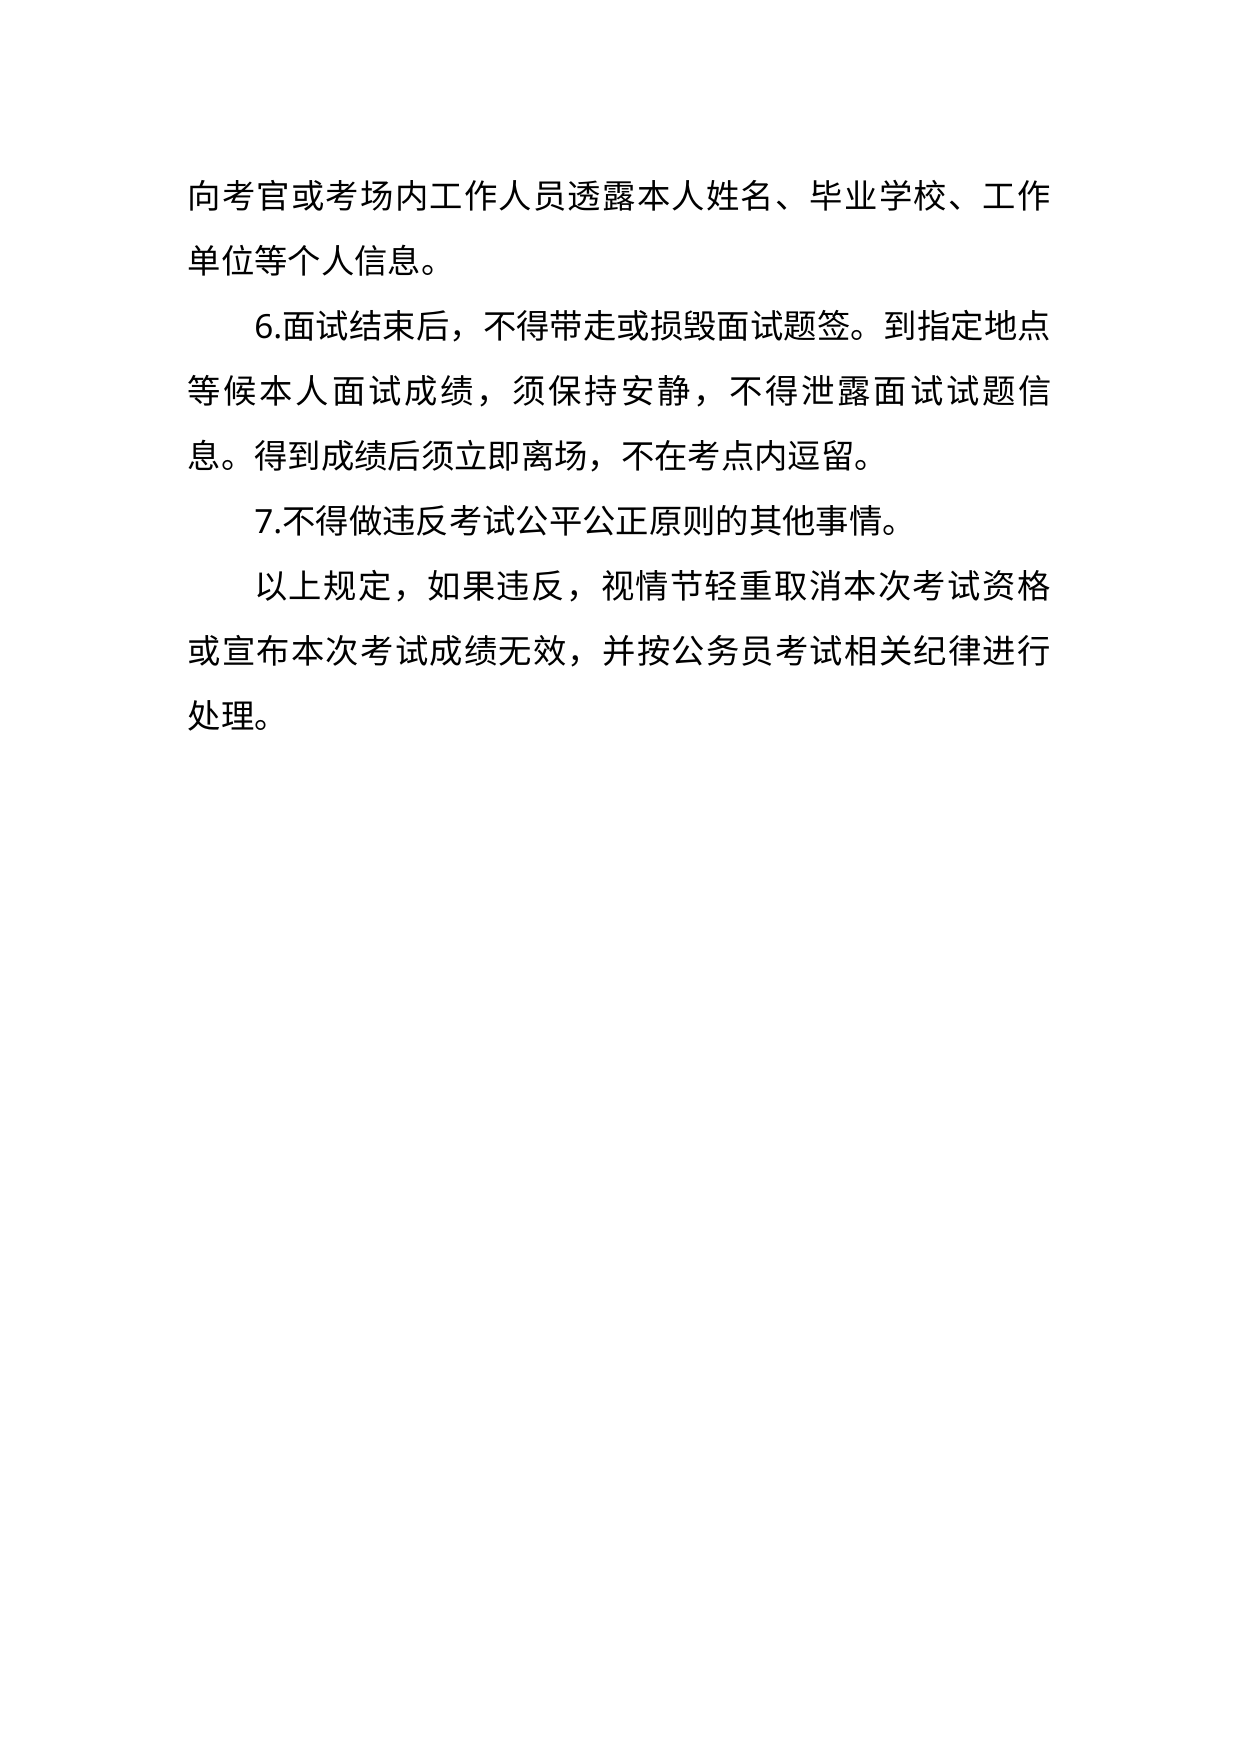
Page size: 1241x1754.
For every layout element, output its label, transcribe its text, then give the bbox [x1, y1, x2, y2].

text 6.面试结束后，不得带走或损毁面试题签。到指定地点等候本人面试成绩，须保持安静，不得泄露面试试题信息。得到成绩后须立即离场，不在考点内逗留。 [187, 292, 1053, 487]
text 以上规定，如果违反，视情节轻重取消本次考试资格或宣布本次考试成绩无效，并按公务员考试相关纪律进行处理。 [187, 552, 1053, 747]
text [187, 162, 1053, 292]
text 7.不得做违反考试公平公正原则的其他事情。 [187, 487, 1053, 552]
